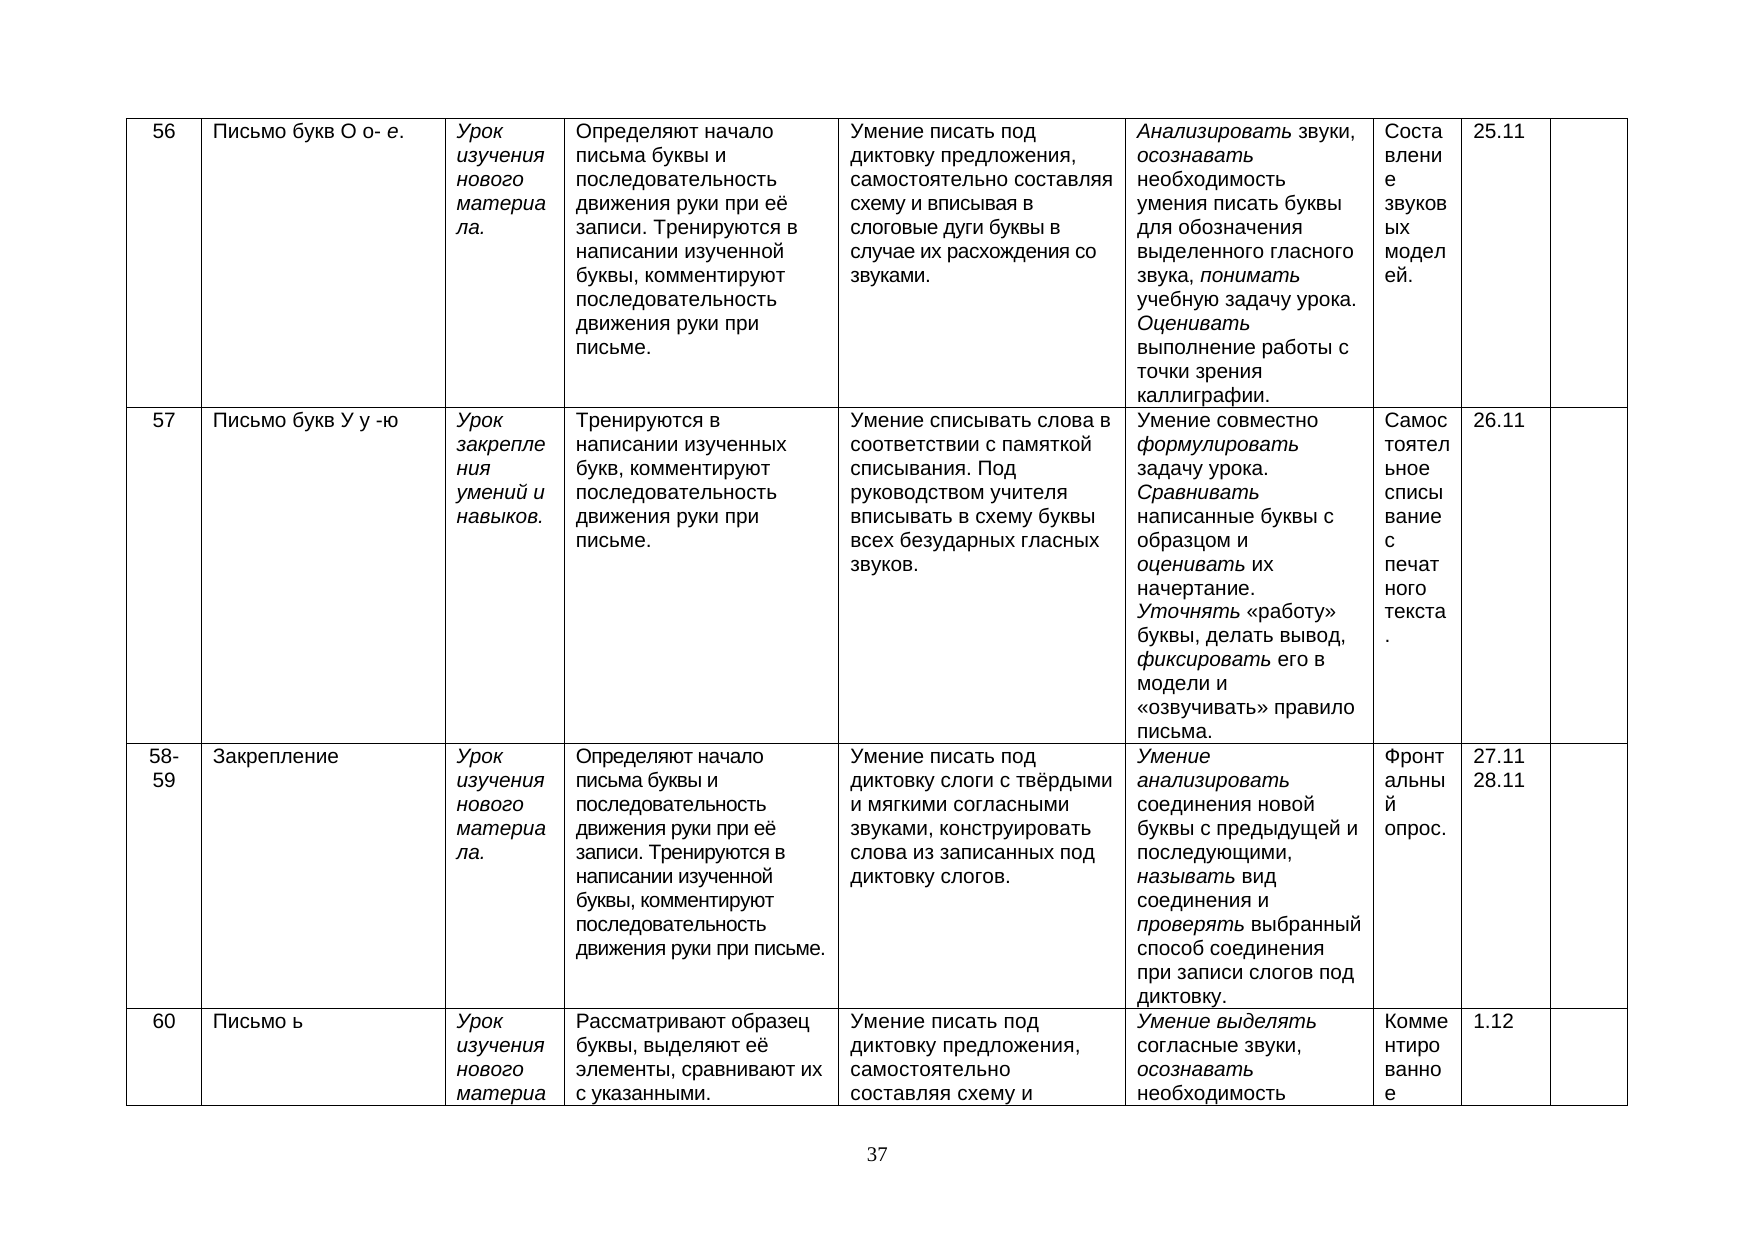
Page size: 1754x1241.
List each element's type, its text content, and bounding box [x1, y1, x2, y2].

table_cell 57 [127, 408, 201, 743]
table_cell 56 [127, 119, 201, 407]
table_cell Письмо букв У у -ю [202, 408, 445, 743]
table_cell Анализировать звуки, осознавать необходимость умения писать буквы для обозначения выделенного гласного звука, понимать учебную задачу урока. Оценивать выполнение работы с точки зрения каллиграфии. [1126, 119, 1373, 407]
table_cell 58-59 [127, 744, 201, 1008]
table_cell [839, 1009, 1125, 1104]
table_cell [1551, 119, 1627, 407]
table_cell Умение писать под диктовку слоги с твёрдыми и мягкими согласными звуками, конструировать слова из записанных под диктовку слогов. [839, 744, 1125, 1008]
table_cell Тренируются в написании изученных букв, комментируют последовательность движения руки при письме. [565, 408, 838, 743]
table_cell Составление звуковых моделей. [1374, 119, 1461, 407]
table_cell 25.11 [1462, 119, 1550, 407]
table_cell Умение анализировать соединения новой буквы с предыдущей и последующими, называть вид соединения и проверять выбранный способ соединения при записи слогов под диктовку. [1126, 744, 1373, 1008]
table_cell [1551, 1009, 1627, 1104]
table_cell [1551, 744, 1627, 1008]
table_cell Определяют начало письма буквы и последовательность движения руки при её записи. Тренируются в написании изученной буквы, комментируют последовательность движения руки при письме. [565, 119, 838, 407]
table_cell Урок изучения нового материала. [446, 744, 564, 1008]
table_cell [1551, 408, 1627, 743]
table_cell Самостоятельное списывание с печатного текста. [1374, 408, 1461, 743]
table_cell Письмо ь [202, 1009, 445, 1104]
table_cell Письмо букв О о- е. [202, 119, 445, 407]
table_cell Определяют начало письма буквы и последовательность движения руки при её записи. Тренируются в написании изученной буквы, комментируют последовательность движения руки при письме. [565, 744, 838, 1008]
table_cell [1126, 1009, 1373, 1104]
table_cell Умение писать под диктовку предложения, самостоятельно составляя схему и вписывая в слоговые дуги буквы в случае их расхождения со звуками. [839, 119, 1125, 407]
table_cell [446, 119, 564, 407]
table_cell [565, 1009, 838, 1104]
table_cell Умение списывать слова в соответствии с памяткой списывания. Под руководством учителя вписывать в схему буквы всех безударных гласных звуков. [839, 408, 1125, 743]
table_cell Урок закрепления умений и навыков. [446, 408, 564, 743]
table_cell 26.11 [1462, 408, 1550, 743]
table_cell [446, 1009, 564, 1104]
table_cell 60 [127, 1009, 201, 1104]
table_cell Закрепление [202, 744, 445, 1008]
table_cell Умение совместно формулировать задачу урока. Сравнивать написанные буквы с образцом и оценивать их начертание. Уточнять «работу» буквы, делать вывод, фиксировать его в модели и «озвучивать» правило письма. [1126, 408, 1373, 743]
table_cell Фронтальный опрос. [1374, 744, 1461, 1008]
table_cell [1374, 1009, 1461, 1104]
table_cell 1.12 [1462, 1009, 1550, 1104]
table_cell 27.11 28.11 [1462, 744, 1550, 1008]
